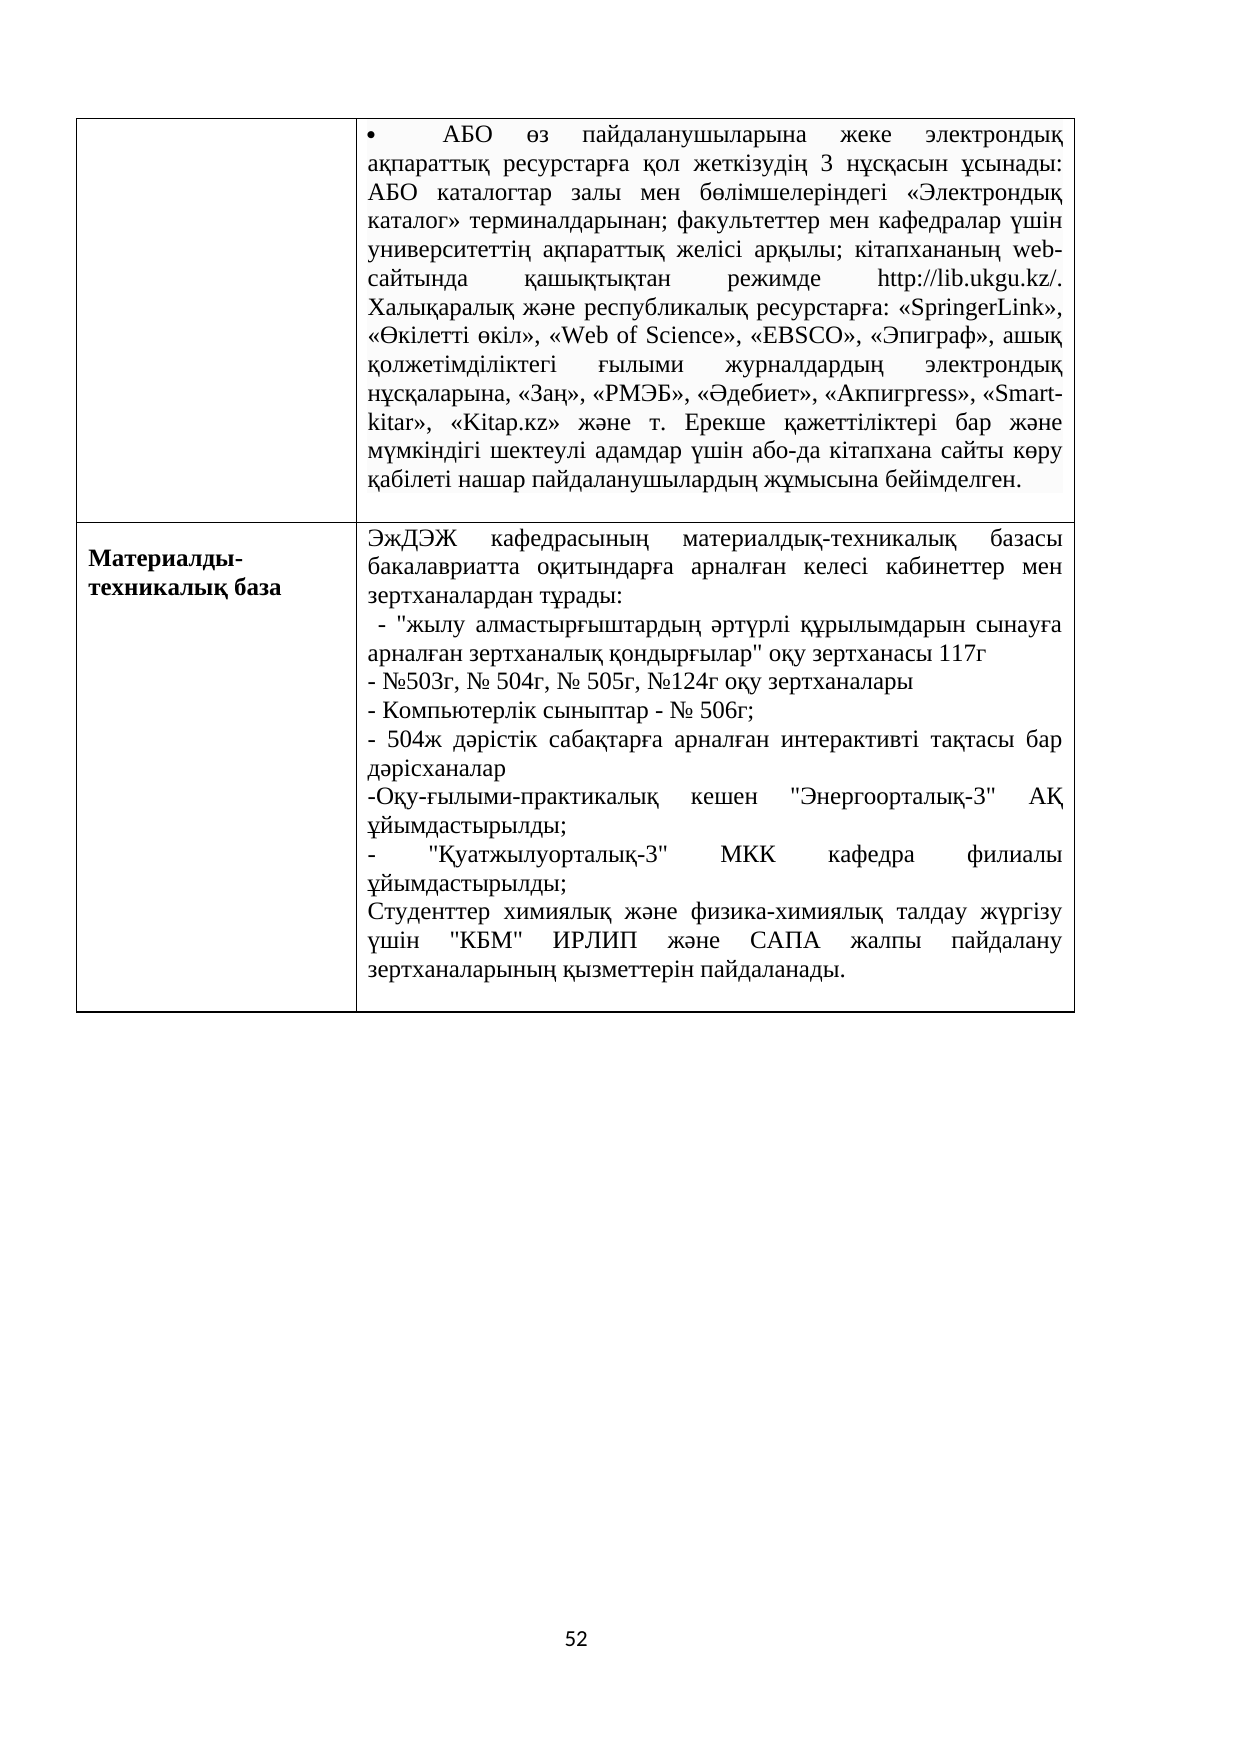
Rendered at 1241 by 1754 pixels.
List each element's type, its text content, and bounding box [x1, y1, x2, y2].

table_cell ЭжДЭЖ кафедрасының материалдық-техникалық базасы бакалавриатта оқитындарға арналған келесі кабинеттер мен зертханалардан тұрады: - "жылу алмастырғыштардың әртүрлі құрылымдарын сынауға арналған зертханалық қондырғылар" оқу зертханасы 117г - №503г, № 504г, № 505г, №124г оқу зертханалары - Компьютерлік сыныптар - № 506г; - 504ж дәрістік сабақтарға арналған интерактивті тақтасы бар дәрісханалар -Оқу-ғылыми-практикалық кешен "Энергоорталық-3" АҚ ұйымдастырылды; - "Қуатжылуорталық-3" МКК кафедра филиалы ұйымдастырылды; Студенттер химиялық және физика-химиялық талдау жүргізу үшін "КБМ" ИРЛИП және САПА жалпы пайдалану зертханаларының қызметтерін пайдаланады. [357, 523, 1074, 1011]
table_cell Материалды- техникалық база [77, 523, 356, 1011]
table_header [77, 119, 356, 522]
